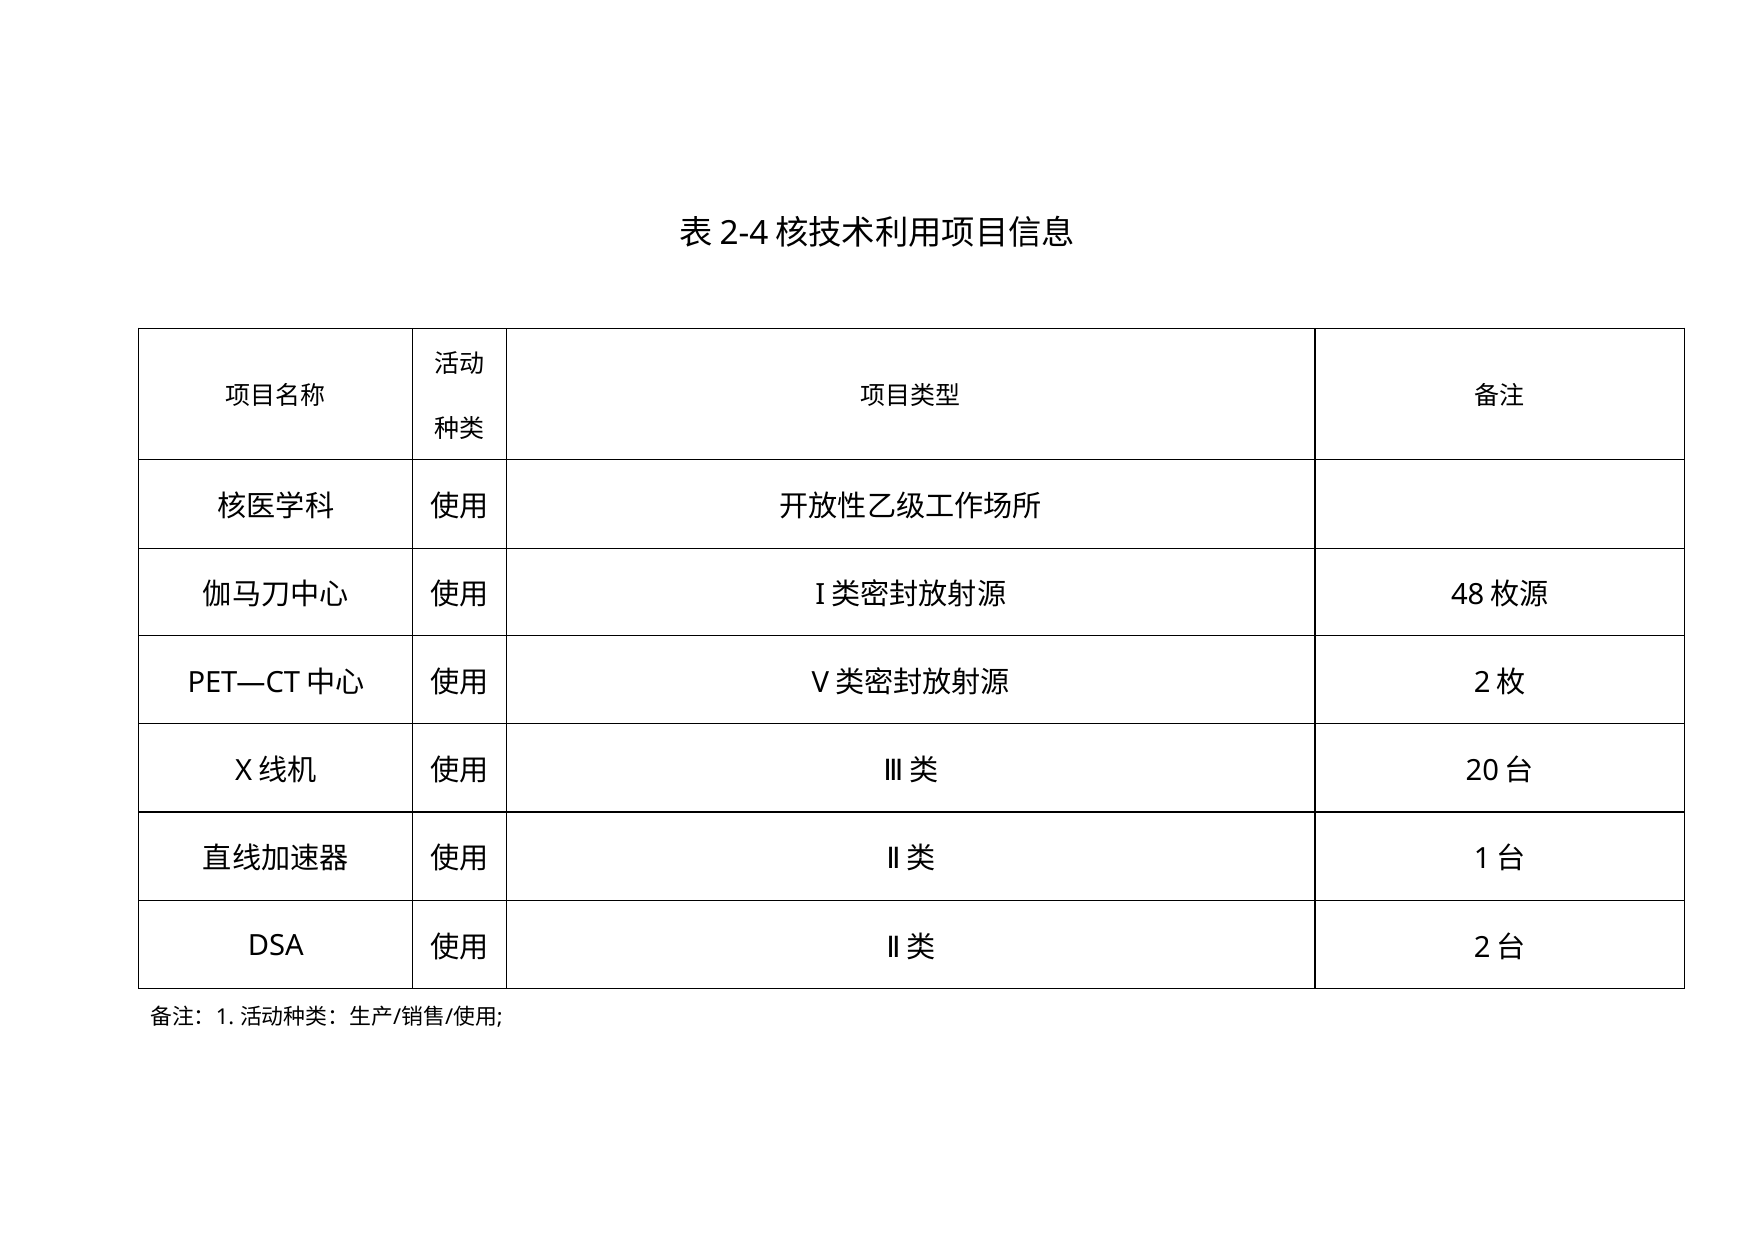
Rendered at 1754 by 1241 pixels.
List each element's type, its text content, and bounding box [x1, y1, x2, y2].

table_cell [1316, 460, 1684, 548]
table_cell 2枚 [1316, 636, 1684, 723]
text 表2-4核技术利用项目信息 [150, 198, 1604, 263]
table_header 项目类型 [507, 329, 1314, 459]
table_cell 2台 [1316, 901, 1684, 988]
table_cell 使用 [413, 460, 506, 548]
table_cell 使用 [413, 901, 506, 988]
table_cell 20台 [1316, 724, 1684, 811]
table_header 项目名称 [139, 329, 412, 459]
table_cell 伽马刀中心 [139, 549, 412, 635]
table_cell 使用 [413, 636, 506, 723]
table_header 备注 [1316, 329, 1684, 459]
table_cell 直线加速器 [139, 813, 412, 900]
table_cell Ⅱ类 [507, 813, 1314, 900]
table_cell X线机 [139, 724, 412, 811]
table_cell 核医学科 [139, 460, 412, 548]
table_cell I类密封放射源 [507, 549, 1314, 635]
table_cell PET—CT中心 [139, 636, 412, 723]
table_cell 使用 [413, 549, 506, 635]
table_cell Ⅱ类 [507, 901, 1314, 988]
table_cell 使用 [413, 724, 506, 811]
table_cell 开放性乙级工作场所 [507, 460, 1314, 548]
table_cell 使用 [413, 813, 506, 900]
table_cell 48枚源 [1316, 549, 1684, 635]
table_header 活动种类 [413, 329, 506, 459]
text 备注：1. 活动种类：生产/销售/使用; [150, 999, 1604, 1032]
table_cell V类密封放射源 [507, 636, 1314, 723]
table_cell Ⅲ类 [507, 724, 1314, 811]
table_cell 1台 [1316, 813, 1684, 900]
table_cell DSA [139, 901, 412, 988]
